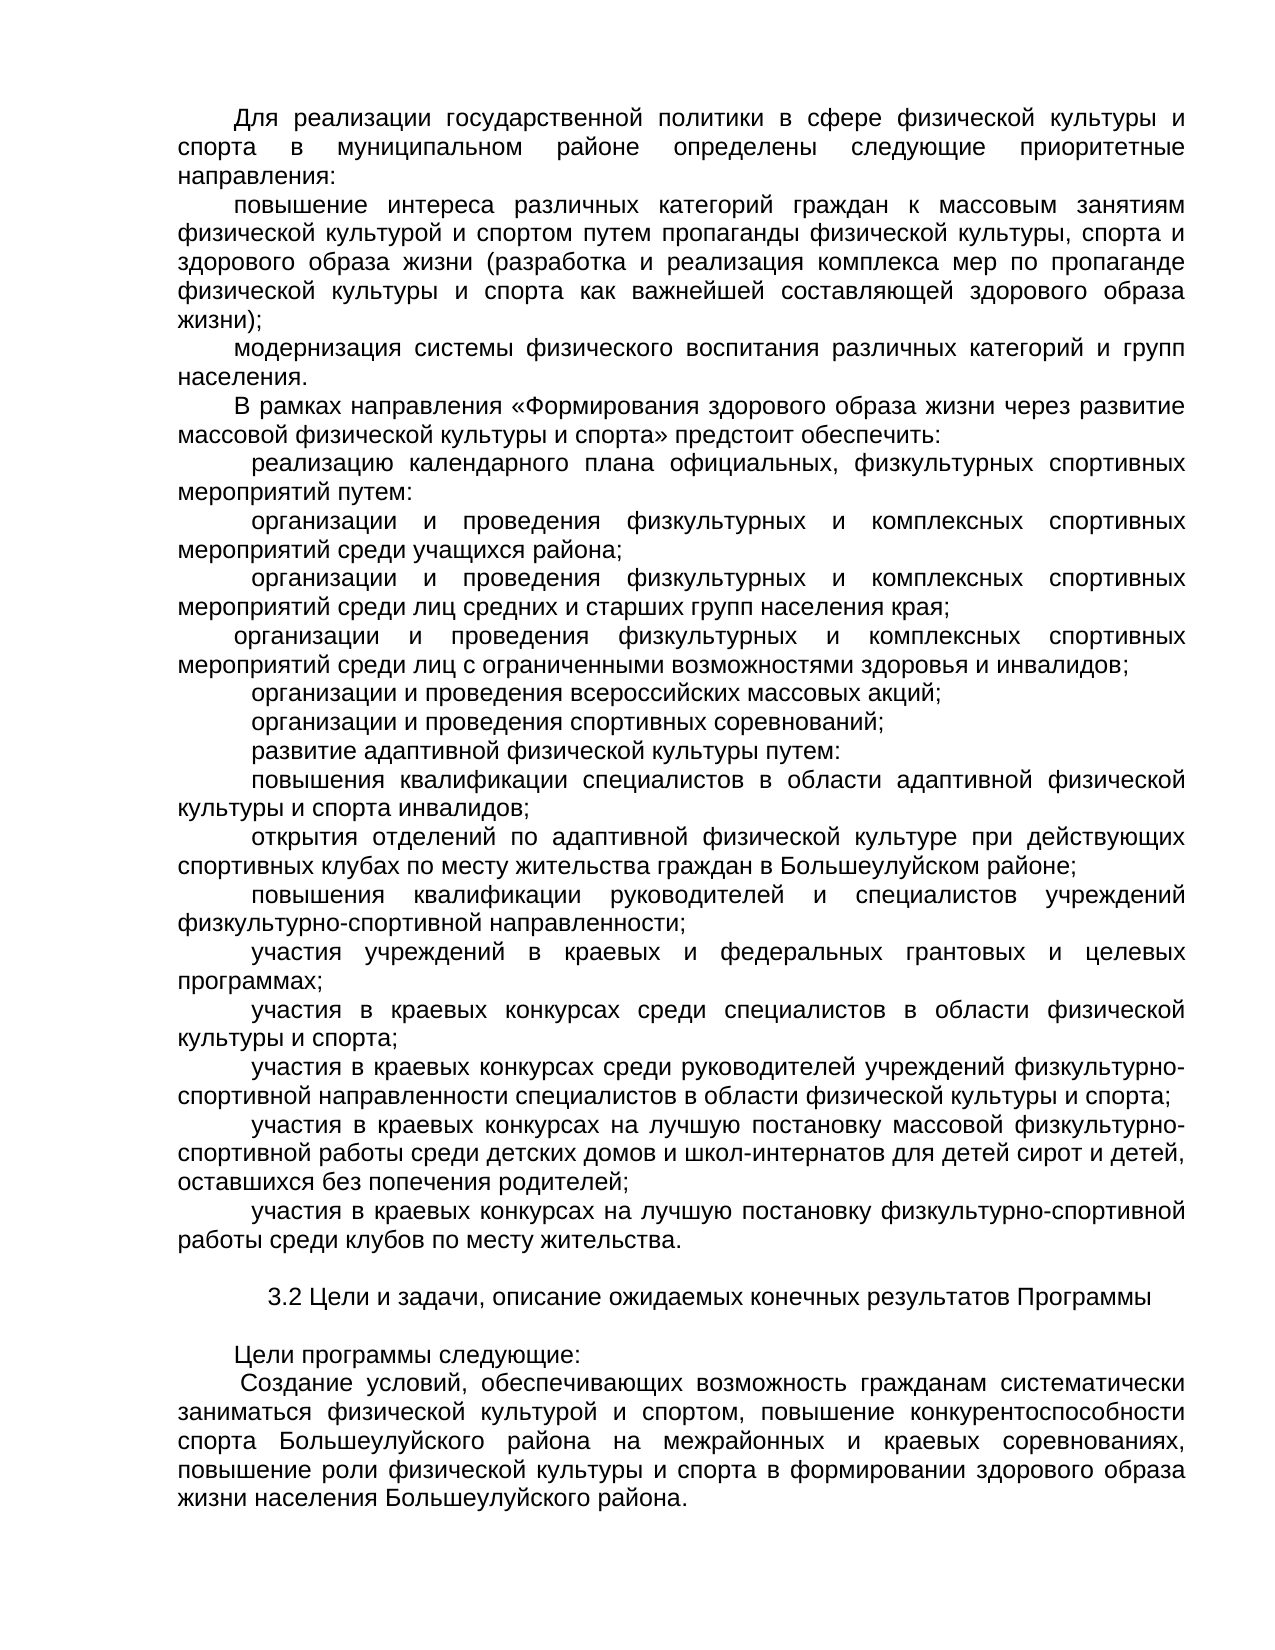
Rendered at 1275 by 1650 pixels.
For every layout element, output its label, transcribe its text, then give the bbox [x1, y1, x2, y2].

text участия в краевых конкурсах среди специалистов в области физической культуры и спорта; [177, 995, 1186, 1052]
text участия учреждений в краевых и федеральных грантовых и целевых программах; [177, 937, 1186, 995]
text участия в краевых конкурсах среди руководителей учреждений физкультурно-спортивной направленности специалистов в области физической культуры и спорта; [177, 1052, 1186, 1110]
text В рамках направления «Формирования здорового образа жизни через развитие массовой физической культуры и спорта» предстоит обеспечить: [177, 391, 1186, 448]
text организации и проведения всероссийских массовых акций; [177, 678, 1186, 707]
text Цели программы следующие: [177, 1340, 1186, 1368]
text 3.2 Цели и задачи, описание ожидаемых конечных результатов Программы [177, 1282, 1186, 1311]
text реализацию календарного плана официальных, физкультурных спортивных мероприятий путем: [177, 448, 1186, 506]
text Для реализации государственной политики в сфере физической культуры и спорта в муниципальном районе определены следующие приоритетные направления: [177, 103, 1186, 190]
text Cоздание условий, обеспечивающих возможность гражданам систематически заниматься физической культурой и спортом, повышение конкурентоспособности спорта Большеулуйского района на межрайонных и краевых соревнованиях, повышение роли физической культуры и спорта в формировании здорового образа жизни населения Большеулуйского района. [177, 1368, 1186, 1512]
text организации и проведения физкультурных и комплексных спортивных мероприятий среди лиц с ограниченными возможностями здоровья и инвалидов; [177, 621, 1186, 678]
text повышения квалификации специалистов в области адаптивной физической культуры и спорта инвалидов; [177, 765, 1186, 822]
text модернизация системы физического воспитания различных категорий и групп населения. [177, 333, 1186, 391]
text повышения квалификации руководителей и специалистов учреждений физкультурно-спортивной направленности; [177, 880, 1186, 937]
text организации и проведения физкультурных и комплексных спортивных мероприятий среди учащихся района; [177, 506, 1186, 563]
text организации и проведения физкультурных и комплексных спортивных мероприятий среди лиц средних и старших групп населения края; [177, 563, 1186, 621]
text развитие адаптивной физической культуры путем: [177, 736, 1186, 765]
text открытия отделений по адаптивной физической культуре при действующих спортивных клубах по месту жительства граждан в Большеулуйском районе; [177, 822, 1186, 880]
text повышение интереса различных категорий граждан к массовым занятиям физической культурой и спортом путем пропаганды физической культуры, спорта и здорового образа жизни (разработка и реализация комплекса мер по пропаганде физической культуры и спорта как важнейшей составляющей здорового образа жизни); [177, 190, 1186, 333]
text организации и проведения спортивных соревнований; [177, 707, 1186, 736]
text участия в краевых конкурсах на лучшую постановку массовой физкультурно-спортивной работы среди детских домов и школ-интернатов для детей сирот и детей, оставшихся без попечения родителей; [177, 1110, 1186, 1196]
text участия в краевых конкурсах на лучшую постановку физкультурно-спортивной работы среди клубов по месту жительства. [177, 1196, 1186, 1253]
